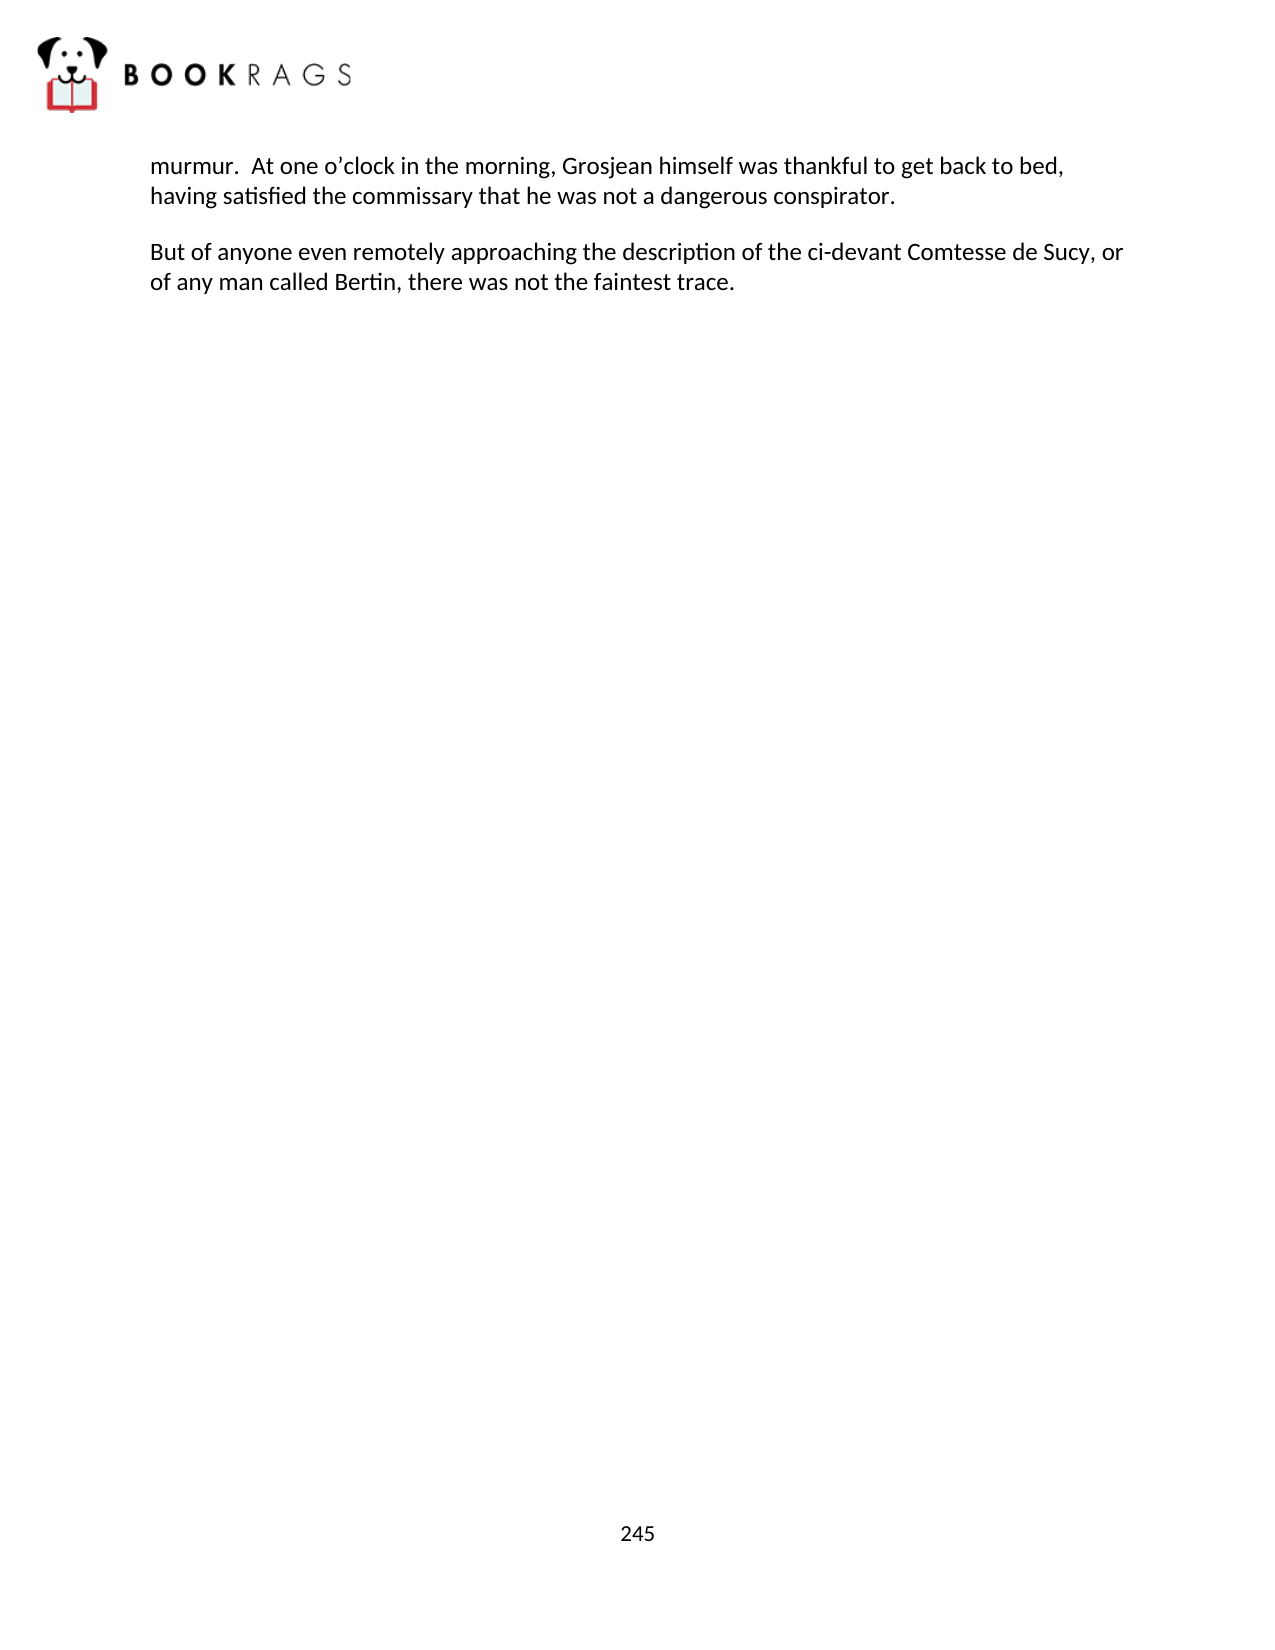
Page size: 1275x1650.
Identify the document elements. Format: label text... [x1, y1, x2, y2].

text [150, 150, 1125, 211]
text But of anyone even remotely approaching the description of the ci-devant Comtesse de Sucy, or of any man called Bertin, there was not the faintest trace. [150, 236, 1125, 297]
picture [37, 37, 351, 113]
